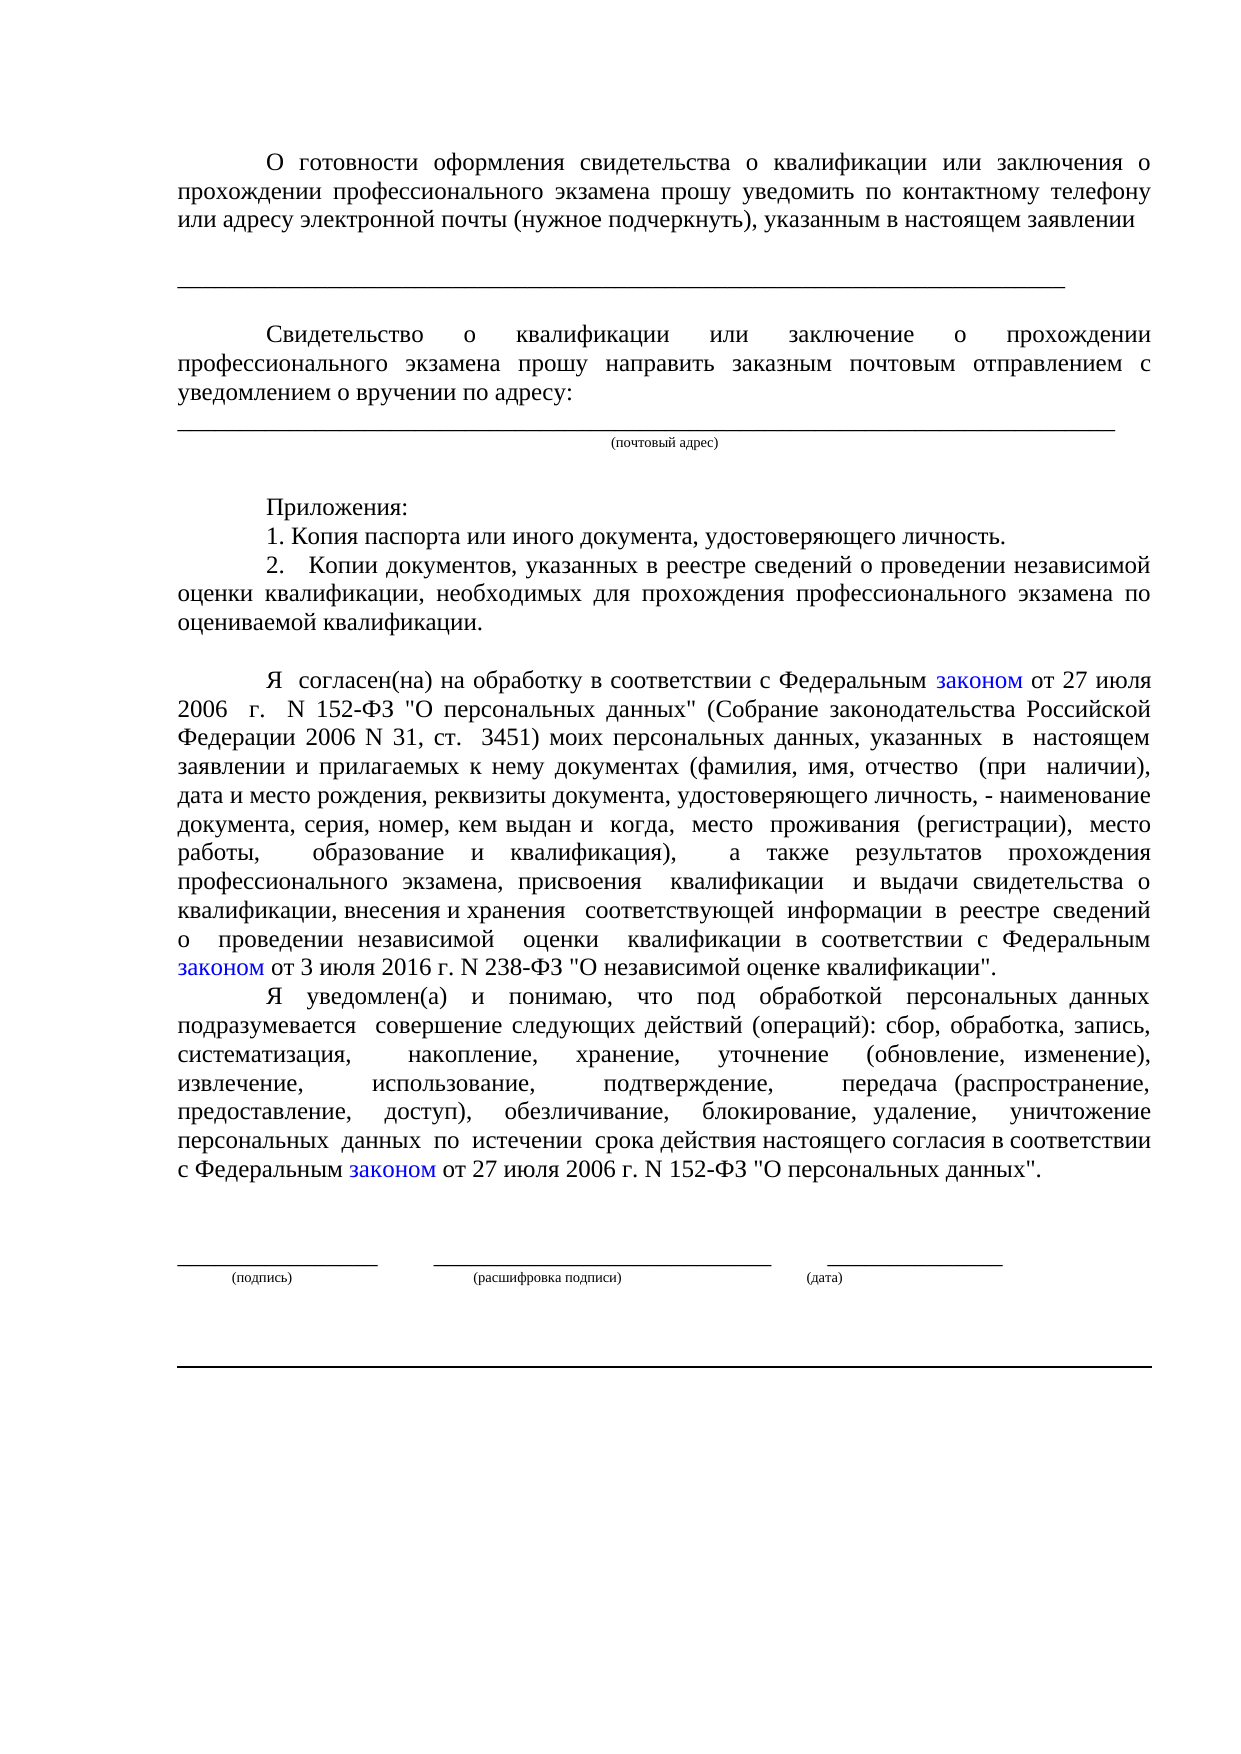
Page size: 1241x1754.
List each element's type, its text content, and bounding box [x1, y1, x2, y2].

text 1. Копия паспорта или иного документа, удостоверяющего личность. [177, 521, 1152, 550]
text Я согласен(на) на обработку в соответствии с Федеральным законом от 27 июля 2006 г. N 152-ФЗ "О персональных данных" (Собрание законодательства Российской Федерации 2006 N 31, ст. 3451) моих персональных данных, указанных в настоящем заявлении и прилагаемых к нему документах (фамилия, имя, отчество (при наличии), дата и место рождения, реквизиты документа, удостоверяющего личность, - наименование документа, серия, номер, кем выдан и когда, место проживания (регистрации), место работы, образование и квалификация), а также результатов прохождения профессионального экзамена, присвоения квалификации и выдачи свидетельства о квалификации, внесения и хранения соответствующей информации в реестре сведений о проведении независимой оценки квалификации в соответствии с Федеральным законом от 3 июля 2016 г. N 238-ФЗ "О независимой оценке квалификации". [177, 665, 1152, 981]
text ___________________________________________________________________________ [177, 406, 1152, 434]
text ________________ ___________________________ ______________ [177, 1240, 1152, 1269]
text Свидетельство о квалификации или заключение о прохождении профессионального экзамена прошу направить заказным почтовым отправлением с уведомлением о вручении по адресу: [177, 319, 1152, 405]
text 2. Копии документов, указанных в реестре сведений о проведении независимой оценки квалификации, необходимых для прохождения профессионального экзамена по оцениваемой квалификации. [177, 550, 1152, 636]
text Я уведомлен(а) и понимаю, что под обработкой персональных данных подразумевается совершение следующих действий (операций): сбор, обработка, запись, систематизация, накопление, хранение, уточнение (обновление, изменение), извлечение, использование, подтверждение, передача (распространение, предоставление, доступ), обезличивание, блокирование, удаление, уничтожение персональных данных по истечении срока действия настоящего согласия в соответствии с Федеральным законом от 27 июля 2006 г. N 152-ФЗ "О персональных данных". [177, 981, 1152, 1183]
text _______________________________________________________________________ [177, 262, 1152, 291]
text (подпись) (расшифровка подписи) (дата) [177, 1269, 1152, 1298]
text О готовности оформления свидетельства о квалификации или заключения о прохождении профессионального экзамена прошу уведомить по контактному телефону или адресу электронной почты (нужное подчеркнуть), указанным в настоящем заявлении [177, 147, 1152, 233]
text (почтовый адрес) [177, 434, 1152, 463]
text Приложения: [177, 492, 1152, 521]
